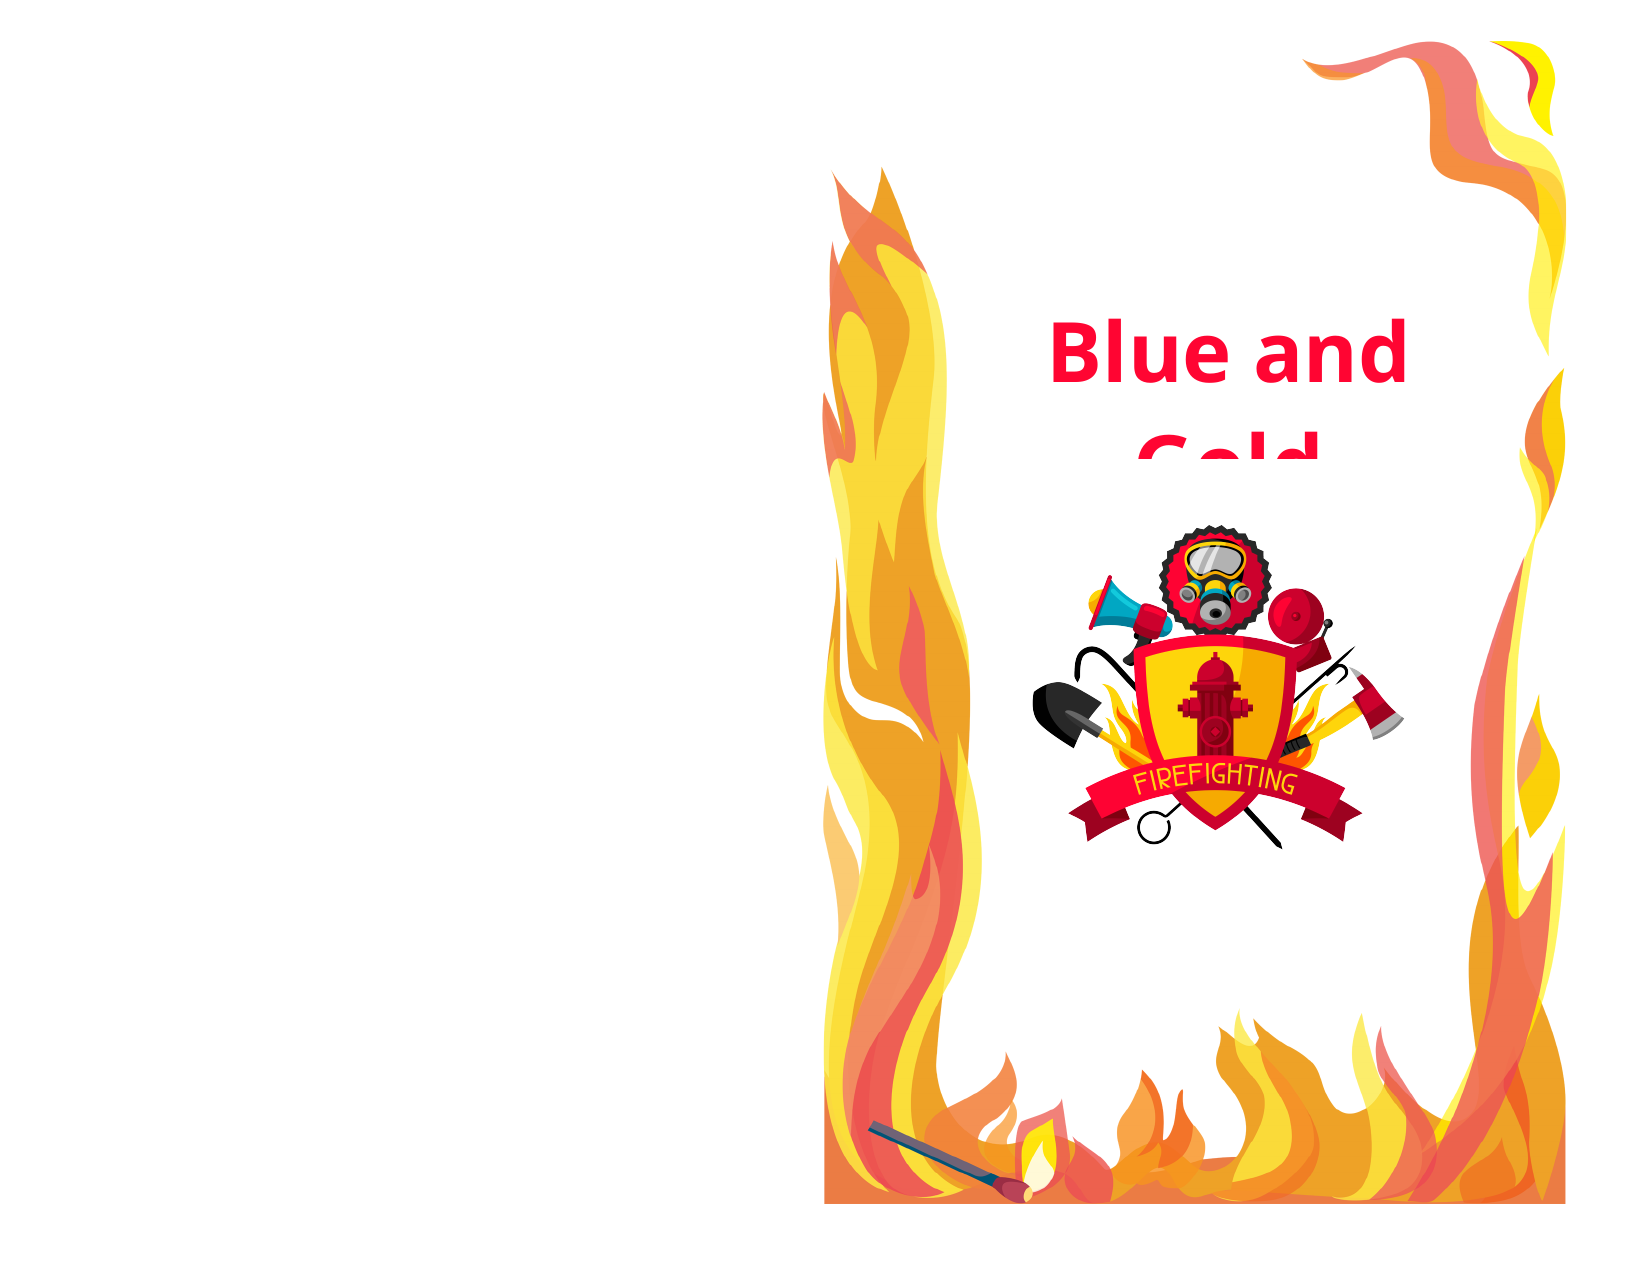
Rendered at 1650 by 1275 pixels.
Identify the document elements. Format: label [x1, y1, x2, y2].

picture [822, 41, 1567, 1204]
